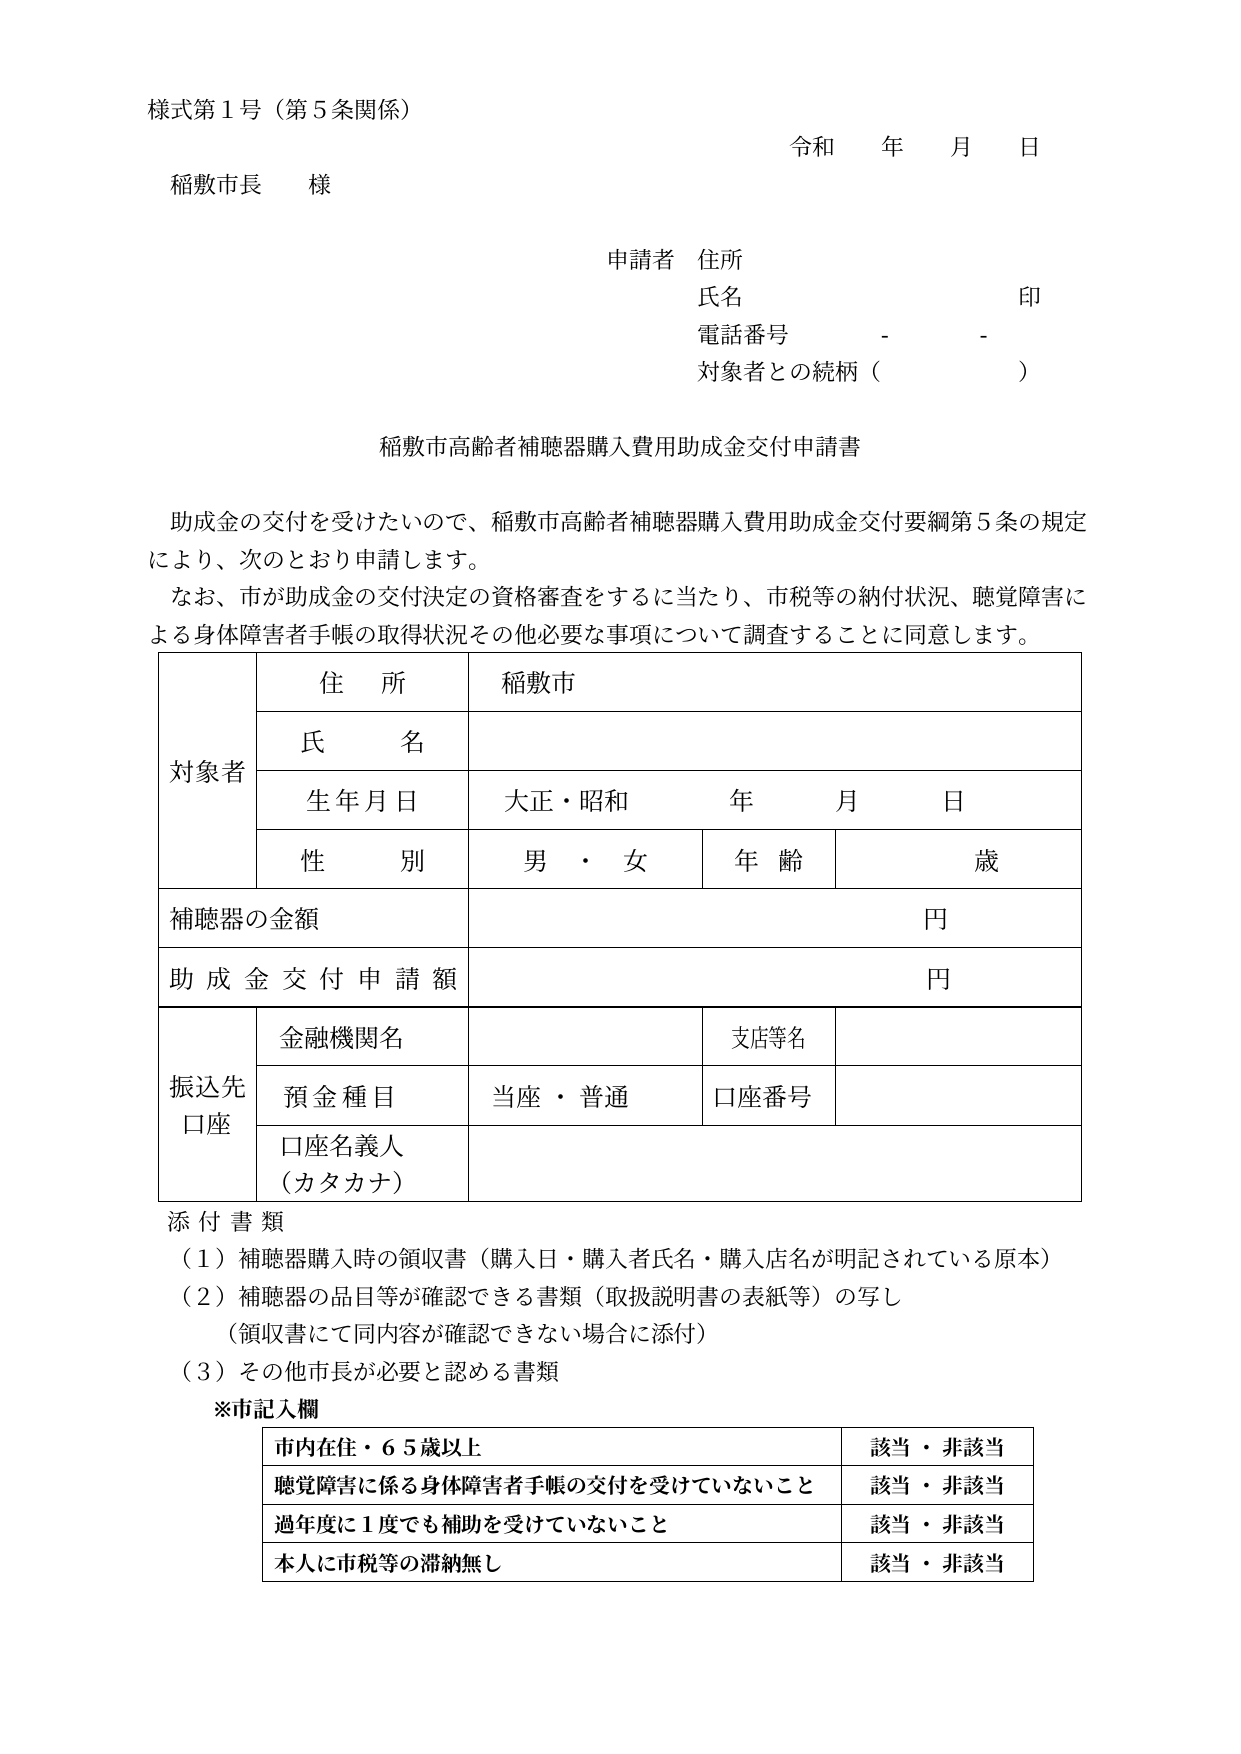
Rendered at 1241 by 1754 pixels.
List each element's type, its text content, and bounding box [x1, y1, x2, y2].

text 申請者 住所 [148, 239, 1092, 277]
text 稲敷市高齢者補聴器購入費用助成金交付申請書 [148, 427, 1092, 464]
table_cell 男 ・ 女 [469, 830, 702, 888]
table_cell 支店等名 [703, 1008, 835, 1065]
text 様式第１号（第５条関係） [148, 89, 1092, 127]
table_cell 補聴器の金額 [159, 889, 468, 947]
table_cell 該当 ・ 非該当 [842, 1466, 1033, 1504]
table_cell [469, 1126, 1081, 1201]
table_cell 口座番号 [703, 1066, 835, 1124]
text 電話番号 - - [148, 314, 1092, 352]
text 添付書類 [148, 1202, 1092, 1239]
text 助成金の交付を受けたいので、稲敷市高齢者補聴器購入費用助成金交付要綱第５条の規定により、次のとおり申請します。 [148, 502, 1092, 577]
text ※市記入欄 [148, 1389, 1092, 1427]
table_header 市内在住・６５歳以上 [263, 1428, 841, 1465]
table_cell [836, 1066, 1081, 1124]
table_cell [469, 1008, 702, 1065]
table_cell 生年月日 [257, 771, 468, 829]
table_cell 口座名義人 （カタカナ） [257, 1126, 468, 1201]
table_cell 本人に市税等の滞納無し [263, 1543, 841, 1581]
text なお、市が助成金の交付決定の資格審査をするに当たり、市税等の納付状況、聴覚障害による身体障害者手帳の取得状況その他必要な事項について調査することに同意します。 [148, 577, 1092, 652]
table_cell 預金種目 [257, 1066, 468, 1124]
table_cell 円 [469, 948, 1081, 1006]
table_cell 当座 ・ 普通 [469, 1066, 702, 1124]
text （２）補聴器の品目等が確認できる書類（取扱説明書の表紙等）の写し [169, 1277, 1092, 1314]
text 令和 年 月 日 [148, 127, 1092, 164]
table_header 稲敷市 [469, 653, 1081, 711]
table_cell 助成金交付申請額 [159, 948, 468, 1006]
table_cell 該当 ・ 非該当 [842, 1505, 1033, 1542]
table_cell 歳 [836, 830, 1081, 888]
table_cell 年 齢 [703, 830, 835, 888]
table_cell [836, 1008, 1081, 1065]
table_header 該当 ・ 非該当 [842, 1428, 1033, 1465]
text （３）その他市長が必要と認める書類 [169, 1352, 1092, 1389]
table_cell 金融機関名 [257, 1008, 468, 1065]
table_cell 過年度に１度でも補助を受けていないこと [263, 1505, 841, 1542]
text 稲敷市長 様 [148, 164, 1092, 202]
text （１）補聴器購入時の領収書（購入日・購入者氏名・購入店名が明記されている原本） [169, 1239, 1092, 1277]
text 対象者との続柄（ ） [148, 352, 1092, 389]
table_cell 氏 名 [257, 712, 468, 770]
table_cell 振込先口座 [159, 1008, 256, 1201]
table_cell 該当 ・ 非該当 [842, 1543, 1033, 1581]
table_header 住所 [257, 653, 468, 711]
table_cell [469, 712, 1081, 770]
text （領収書にて同内容が確認できない場合に添付） [169, 1314, 1092, 1352]
table_cell 円 [469, 889, 1081, 947]
table_cell 大正・昭和 年 月 日 [469, 771, 1081, 829]
text 氏名 印 [148, 277, 1092, 314]
table_cell 性 別 [257, 830, 468, 888]
table_header 対象者 [159, 653, 256, 888]
table_cell 聴覚障害に係る身体障害者手帳の交付を受けていないこと [263, 1466, 841, 1504]
